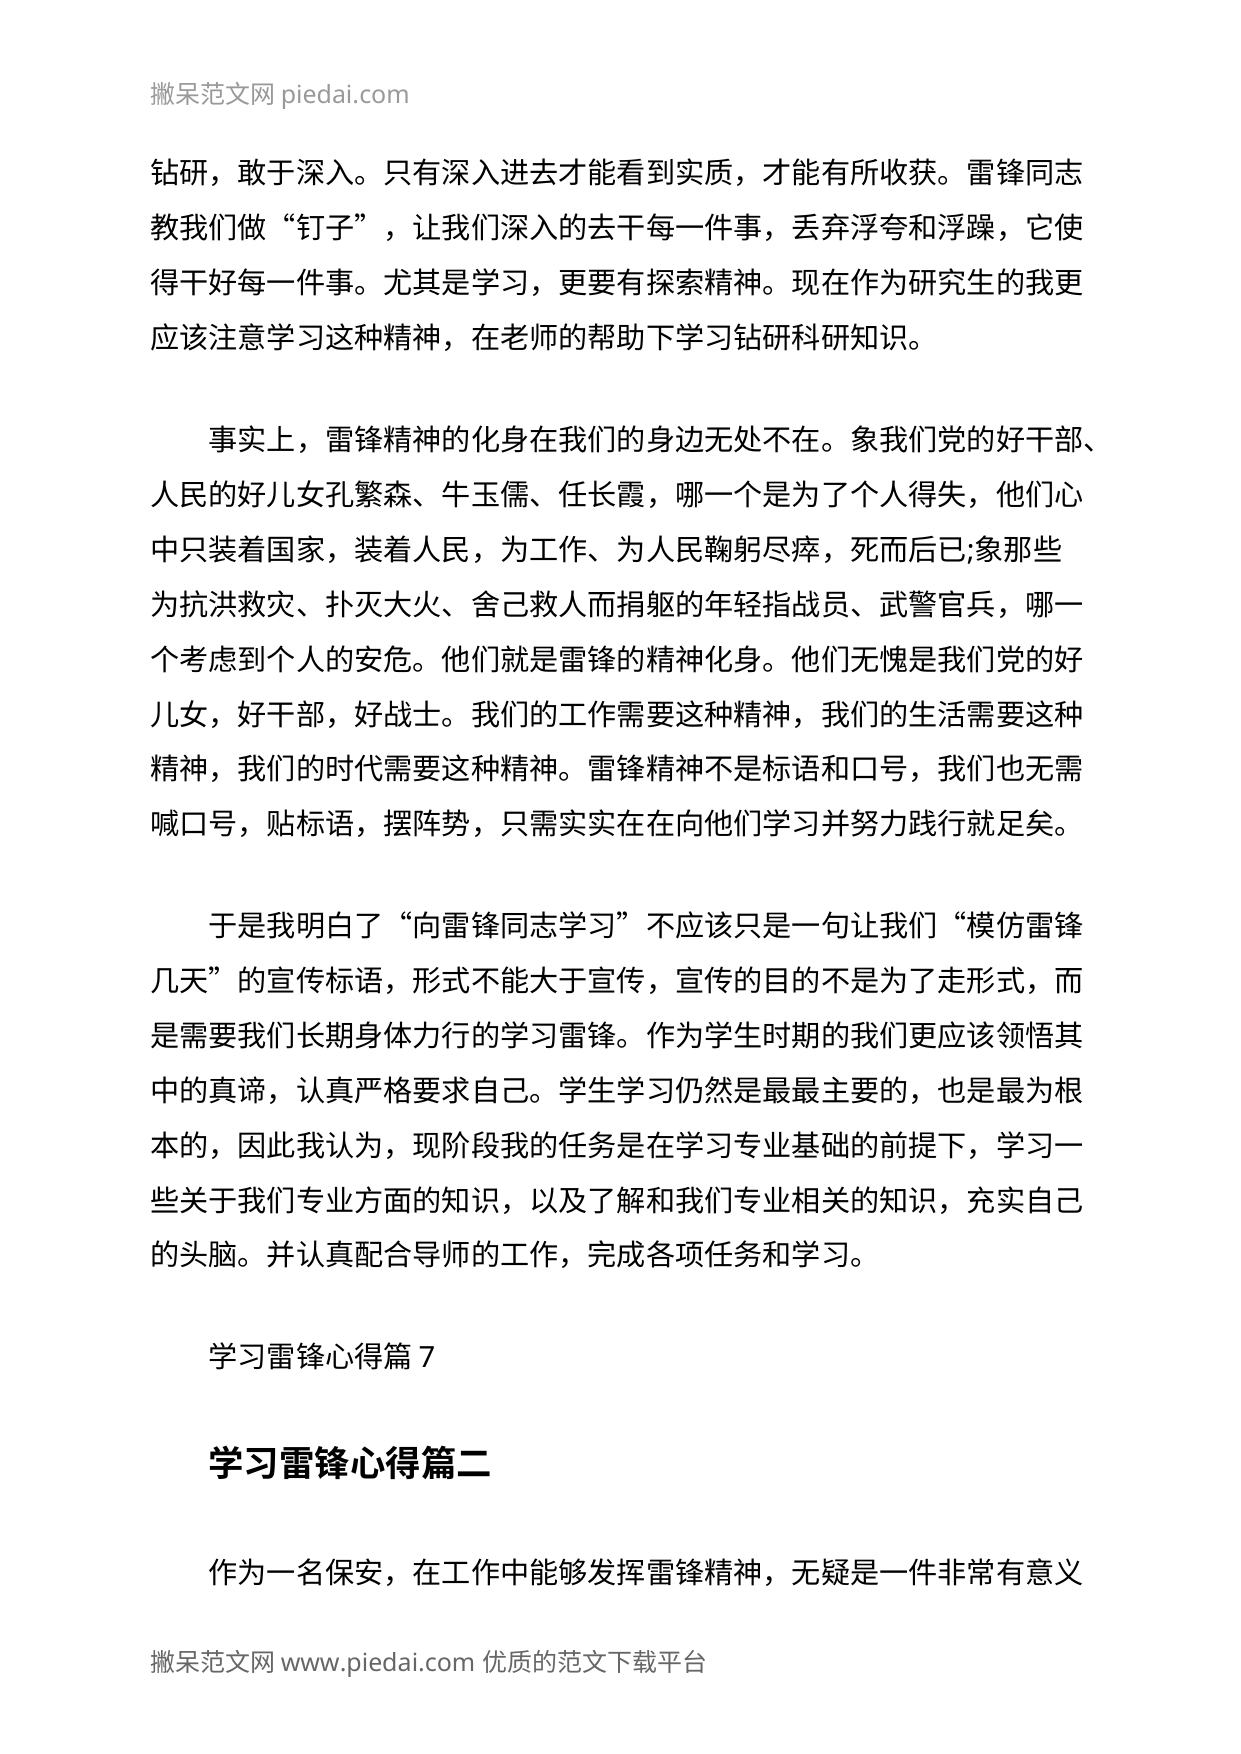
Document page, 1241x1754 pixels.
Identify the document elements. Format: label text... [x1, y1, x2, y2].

text 事实上，雷锋精神的化身在我们的身边无处不在。象我们党的好干部、人民的好儿女孔繁森、牛玉儒、任长霞，哪一个是为了个人得失，他们心中只装着国家，装着人民，为工作、为人民鞠躬尽瘁，死而后已;象那些为抗洪救灾、扑灭大火、舍己救人而捐躯的年轻指战员、武警官兵，哪一个考虑到个人的安危。他们就是雷锋的精神化身。他们无愧是我们党的好儿女，好干部，好战士。我们的工作需要这种精神，我们的生活需要这种精神，我们的时代需要这种精神。雷锋精神不是标语和口号，我们也无需喊口号，贴标语，摆阵势，只需实实在在向他们学习并努力践行就足矣。 [150, 416, 1090, 843]
text 于是我明白了“向雷锋同志学习”不应该只是一句让我们“模仿雷锋几天”的宣传标语，形式不能大于宣传，宣传的目的不是为了走形式，而是需要我们长期身体力行的学习雷锋。作为学生时期的我们更应该领悟其中的真谛，认真严格要求自己。学生学习仍然是最最主要的，也是最为根本的，因此我认为，现阶段我的任务是在学习专业基础的前提下，学习一些关于我们专业方面的知识，以及了解和我们专业相关的知识，充实自己的头脑。并认真配合导师的工作，完成各项任务和学习。 [150, 903, 1090, 1274]
text 学习雷锋心得篇二 [150, 1436, 1090, 1487]
text 学习雷锋心得篇7 [150, 1334, 1090, 1376]
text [150, 1549, 1090, 1591]
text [150, 150, 1090, 357]
